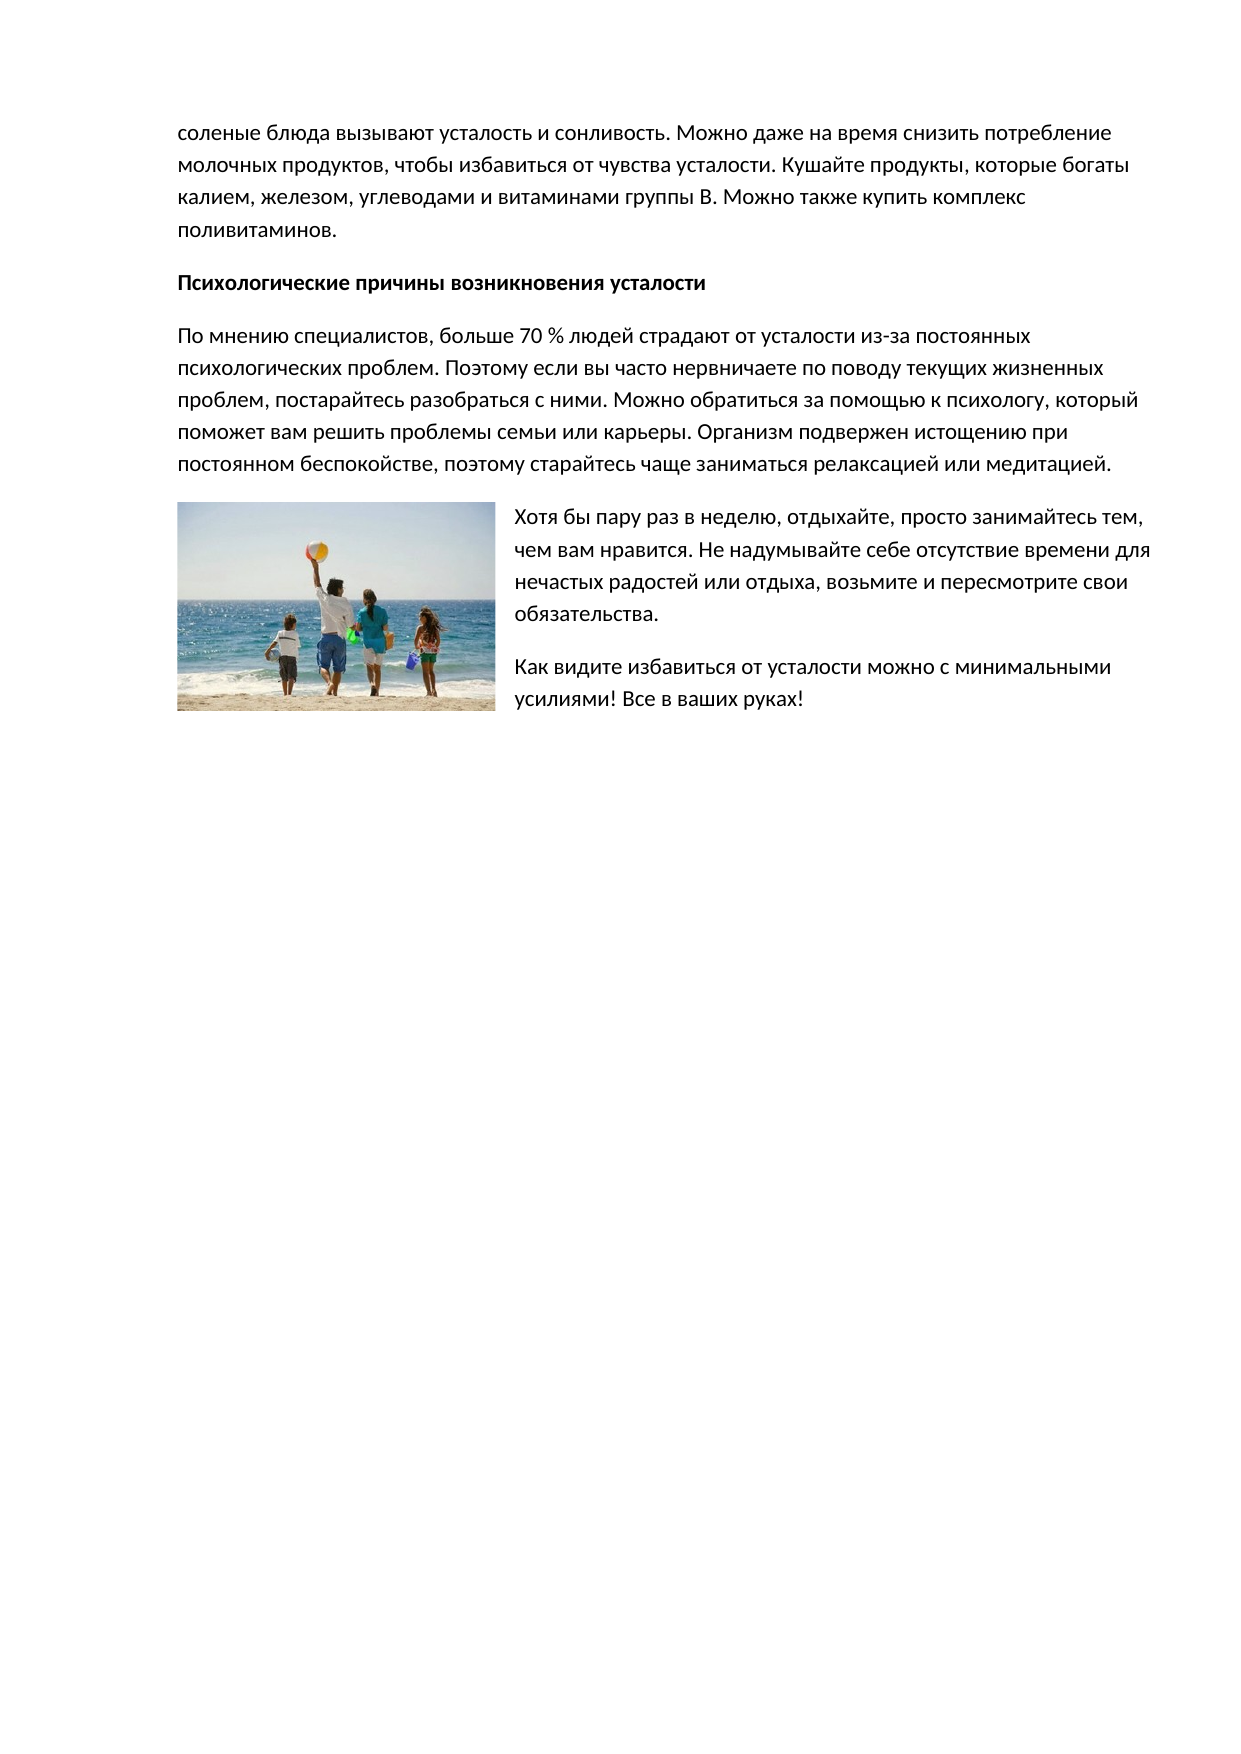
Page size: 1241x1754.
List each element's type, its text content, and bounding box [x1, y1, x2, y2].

text Психологические причины возникновения усталости [177, 268, 1152, 296]
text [177, 118, 1152, 243]
text Как видите избавиться от усталости можно с минимальными усилиями! Все в ваших руках! [177, 652, 1152, 712]
text Хотя бы пару раз в неделю, отдыхайте, просто занимайтесь тем, чем вам нравится. Не надумывайте себе отсутствие времени для нечастых радостей или отдыха, возьмите и пересмотрите свои обязательства. [496, 502, 1152, 627]
picture [177, 502, 496, 711]
text По мнению специалистов, больше 70 % людей страдают от усталости из-за постоянных психологических проблем. Поэтому если вы часто нервничаете по поводу текущих жизненных проблем, постарайтесь разобраться с ними. Можно обратиться за помощью к психологу, который поможет вам решить проблемы семьи или карьеры. Организм подвержен истощению при постоянном беспокойстве, поэтому старайтесь чаще заниматься релаксацией или медитацией. [177, 321, 1152, 477]
